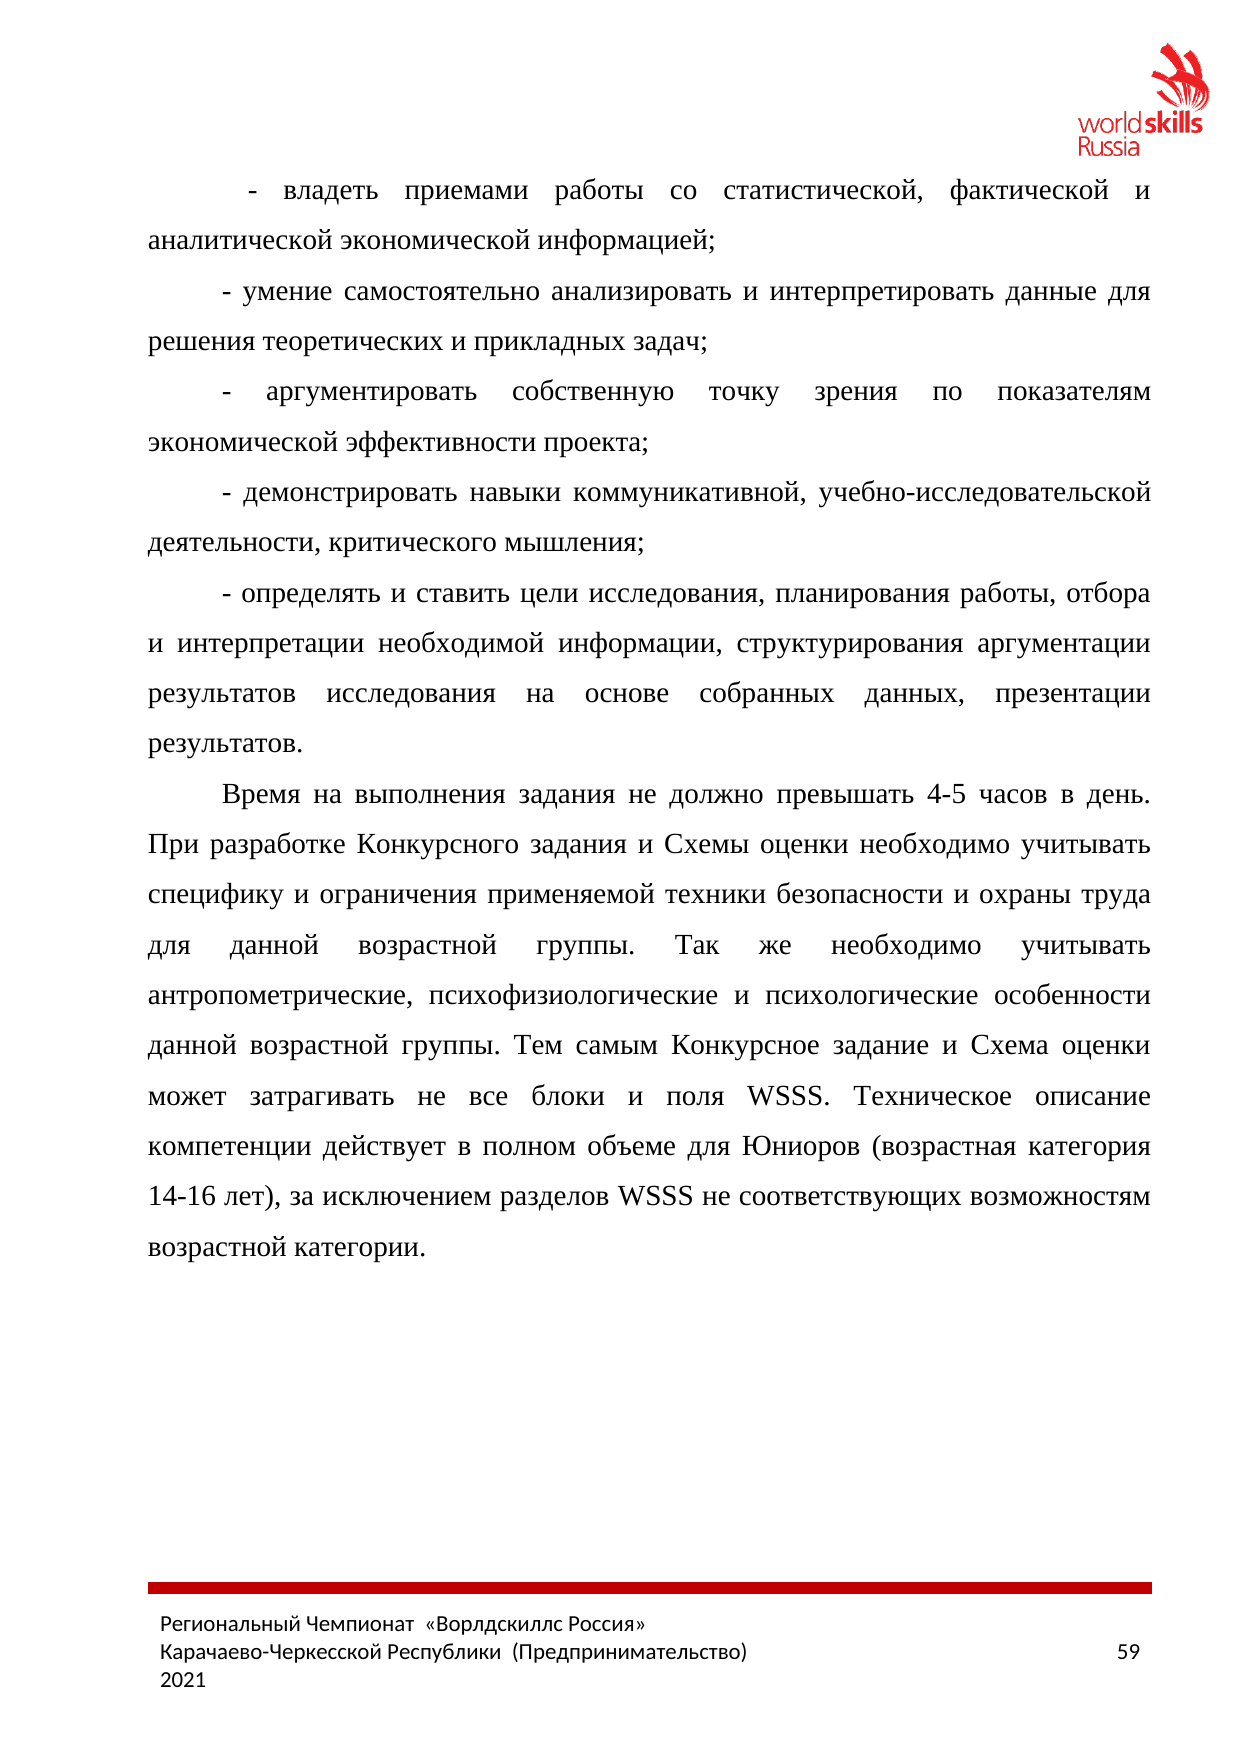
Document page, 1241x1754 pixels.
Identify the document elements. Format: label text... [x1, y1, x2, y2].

text - умение самостоятельно анализировать и интерпретировать данные для решения теоретических и прикладных задач; [148, 273, 1152, 357]
text - демонстрировать навыки коммуникативной, учебно-исследовательской деятельности, критического мышления; [148, 474, 1152, 558]
text - аргументировать собственную точку зрения по показателям экономической эффективности проекта; [148, 373, 1152, 457]
text Время на выполнения задания не должно превышать 4-5 часов в день. При разработке Конкурсного задания и Схемы оценки необходимо учитывать специфику и ограничения применяемой техники безопасности и охраны труда для данной возрастной группы. Так же необходимо учитывать антропометрические, психофизиологические и психологические особенности данной возрастной группы. Тем самым Конкурсное задание и Схема оценки может затрагивать не все блоки и поля WSSS. Техническое описание компетенции действует в полном объеме для Юниоров (возрастная категория 14-16 лет), за исключением разделов WSSS не соответствующих возможностям возрастной категории. [148, 776, 1152, 1262]
text - определять и ставить цели исследования, планирования работы, отбора и интерпретации необходимой информации, структурирования аргументации результатов исследования на основе собранных данных, презентации результатов. [148, 575, 1152, 759]
picture [1078, 42, 1235, 156]
text - владеть приемами работы со статистической, фактической и аналитической экономической информацией; [148, 118, 1152, 256]
